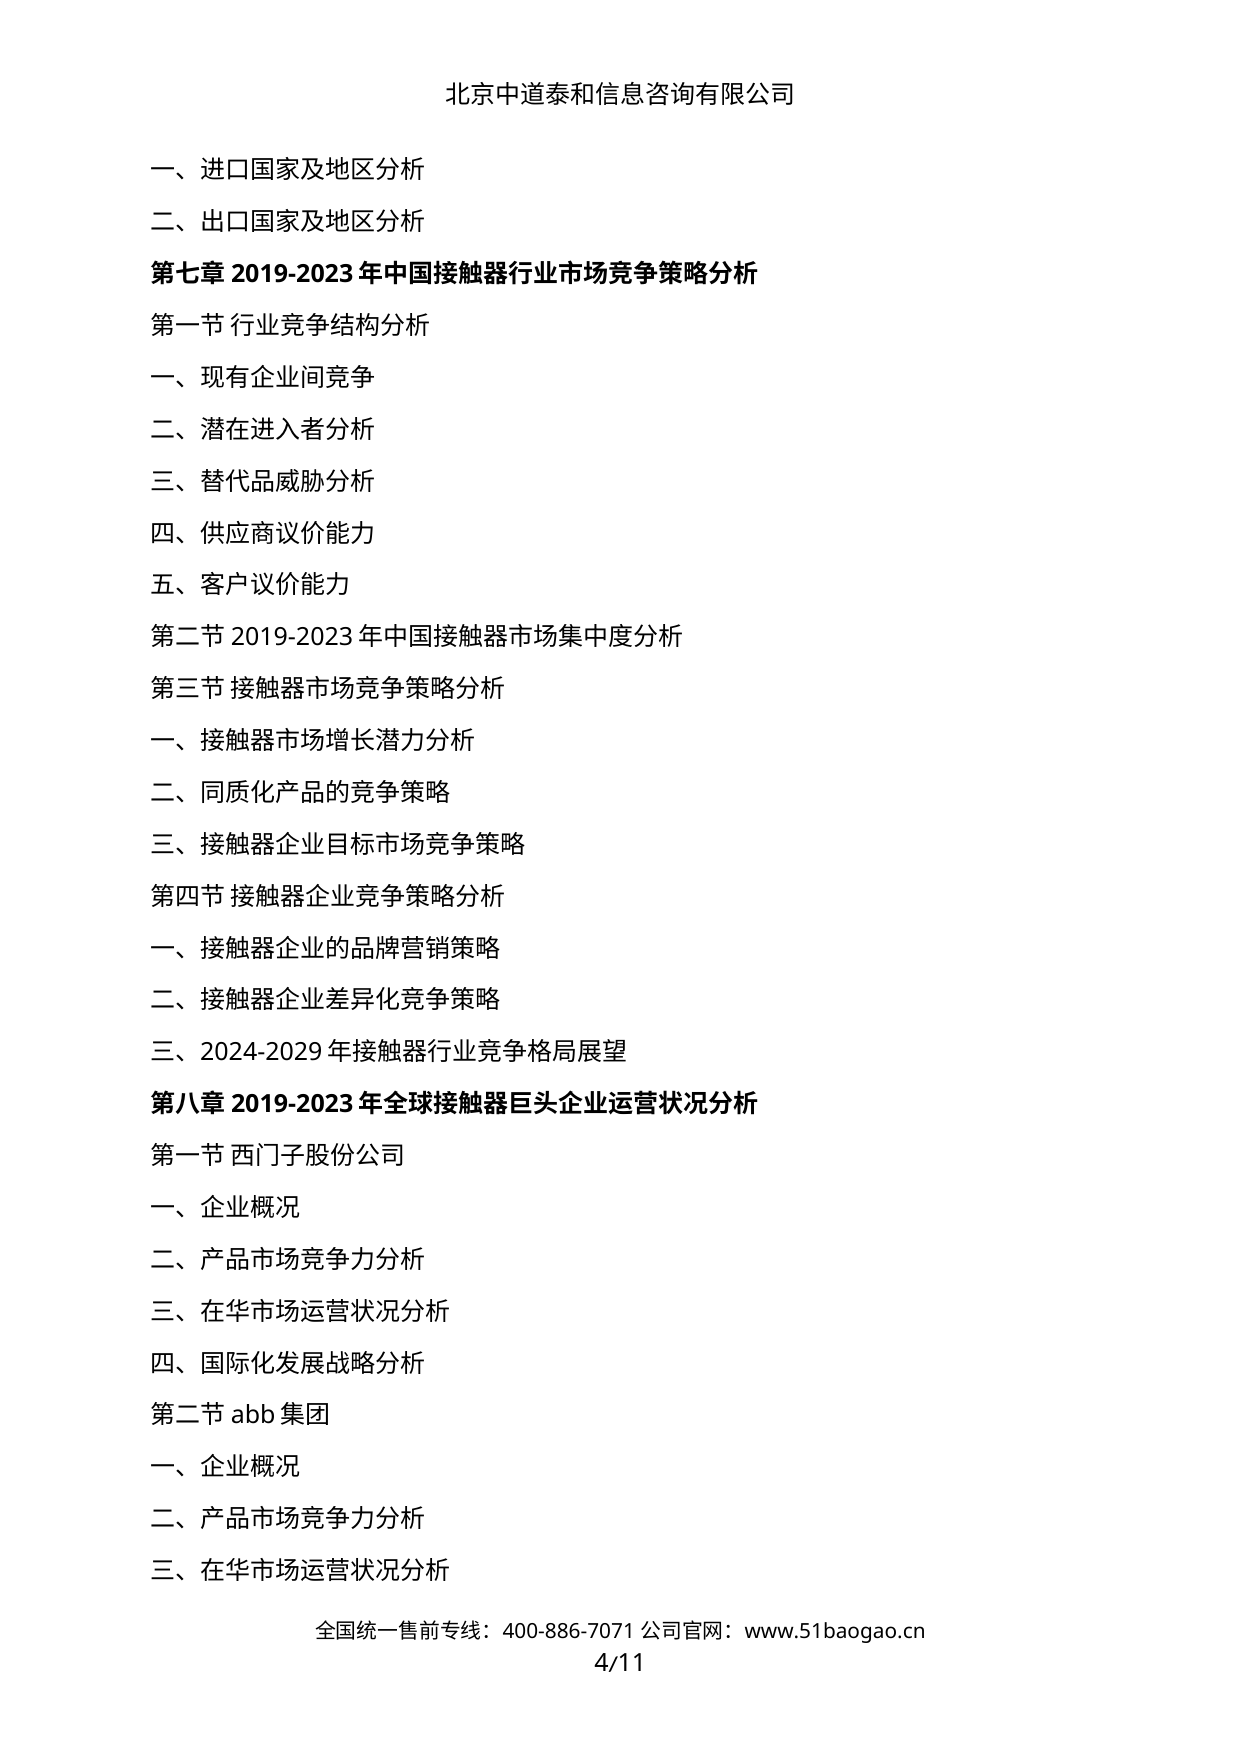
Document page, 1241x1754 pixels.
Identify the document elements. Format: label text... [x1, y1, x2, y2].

text 第四节 接触器企业竞争策略分析 [150, 876, 1090, 912]
text 四、供应商议价能力 [150, 513, 1090, 549]
text 二、接触器企业差异化竞争策略 [150, 980, 1090, 1016]
text 一、现有企业间竞争 [150, 357, 1090, 394]
text 一、接触器企业的品牌营销策略 [150, 928, 1090, 964]
text 二、出口国家及地区分析 [150, 202, 1090, 238]
text 三、2024-2029年接触器行业竞争格局展望 [150, 1032, 1090, 1068]
text 第二节 2019-2023年中国接触器市场集中度分析 [150, 617, 1090, 653]
text 三、接触器企业目标市场竞争策略 [150, 824, 1090, 861]
text 二、同质化产品的竞争策略 [150, 772, 1090, 809]
text 二、潜在进入者分析 [150, 409, 1090, 446]
text 三、替代品威胁分析 [150, 461, 1090, 497]
text 第二节 abb集团 [150, 1395, 1090, 1431]
text 一、企业概况 [150, 1187, 1090, 1224]
text 二、产品市场竞争力分析 [150, 1239, 1090, 1276]
text 第七章 2019-2023年中国接触器行业市场竞争策略分析 [150, 254, 1090, 290]
text 一、接触器市场增长潜力分析 [150, 721, 1090, 757]
text 第三节 接触器市场竞争策略分析 [150, 669, 1090, 705]
text 一、企业概况 [150, 1447, 1090, 1483]
text 三、在华市场运营状况分析 [150, 1291, 1090, 1327]
text 五、客户议价能力 [150, 565, 1090, 601]
text 二、产品市场竞争力分析 [150, 1499, 1090, 1535]
text 一、进口国家及地区分析 [150, 150, 1090, 186]
text 四、国际化发展战略分析 [150, 1343, 1090, 1379]
text 第一节 行业竞争结构分析 [150, 306, 1090, 342]
text 第八章 2019-2023年全球接触器巨头企业运营状况分析 [150, 1084, 1090, 1120]
text 第一节 西门子股份公司 [150, 1136, 1090, 1172]
text 三、在华市场运营状况分析 [150, 1551, 1090, 1587]
